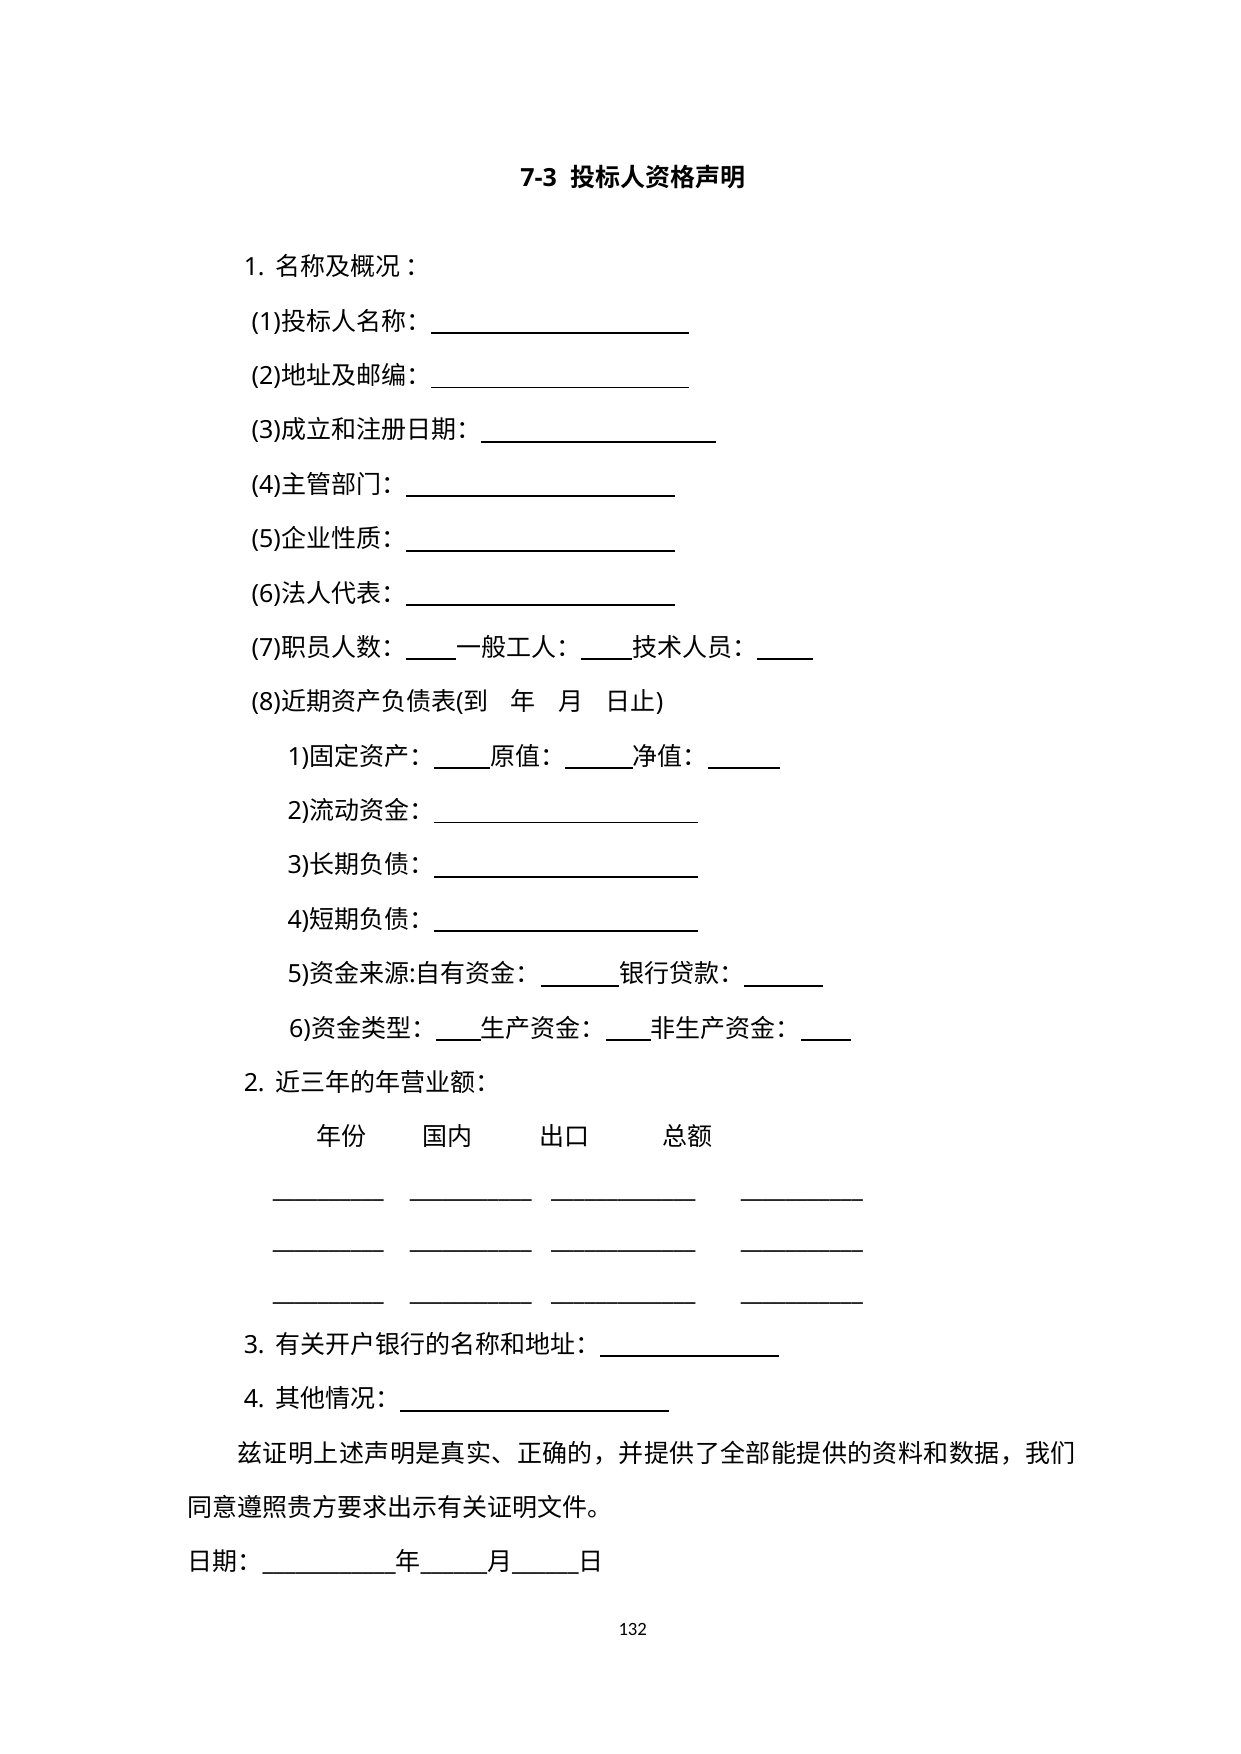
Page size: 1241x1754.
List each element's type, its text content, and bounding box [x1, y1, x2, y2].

text (3)成立和注册日期： [251, 410, 1078, 446]
text (8)近期资产负债表(到 年 月 日止) [251, 682, 1078, 718]
list 有关开户银行的名称和地址： [187, 1324, 1078, 1361]
text __________ ___________ _____________ ___________ [187, 1222, 1078, 1256]
text 1)固定资产： 原值： 净值： [187, 736, 1078, 772]
text (2)地址及邮编： [251, 356, 1078, 392]
list 近三年的年营业额： [187, 1062, 1078, 1099]
text (5)企业性质： [251, 519, 1078, 555]
text (4)主管部门： [251, 464, 1078, 501]
text 5)资金来源:自有资金： 银行贷款： [187, 954, 1078, 990]
text __________ ___________ _____________ ___________ [187, 1171, 1078, 1205]
text 6)资金类型： 生产资金： 非生产资金： [187, 1008, 1078, 1044]
text (6)法人代表： [251, 573, 1078, 609]
list 名称及概况 ： [187, 247, 1078, 283]
list 其他情况： [187, 1379, 1078, 1415]
text 4)短期负债： [187, 899, 1078, 936]
text 2)流动资金： [187, 791, 1078, 827]
text (1)投标人名称： [251, 301, 1078, 337]
text 兹证明上述声明是真实、正确的，并提供了全部能提供的资料和数据，我们同意遵照贵方要求出示有关证明文件。 [187, 1433, 1078, 1524]
text 3)长期负债： [187, 845, 1078, 881]
subtitle 7-3 投标人资格声明 [187, 157, 1078, 193]
text 日期：____________年______月______日 [187, 1542, 1078, 1578]
text (7)职员人数： 一般工人： 技术人员： [251, 627, 1078, 664]
text __________ ___________ _____________ ___________ [187, 1273, 1078, 1307]
text 年份 国内 出口 总额 [187, 1117, 1078, 1153]
